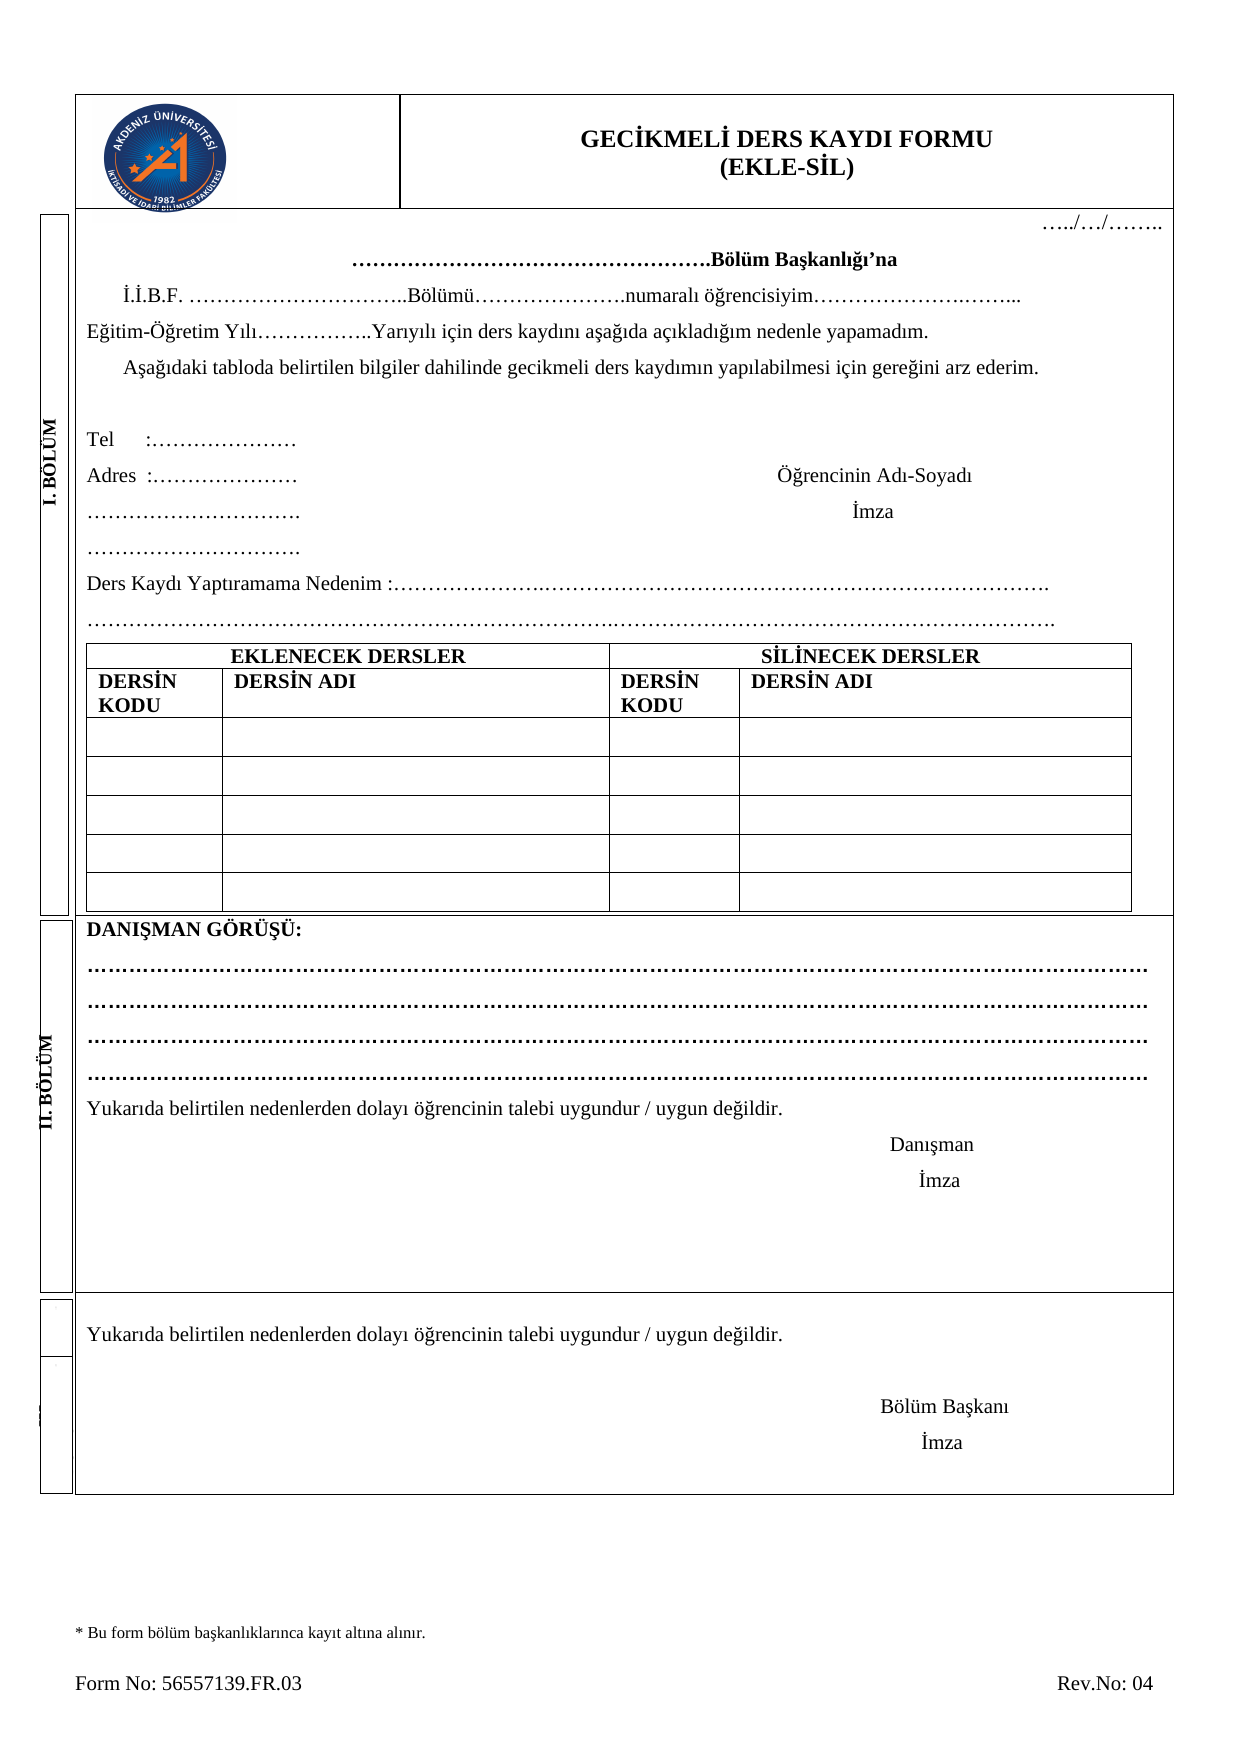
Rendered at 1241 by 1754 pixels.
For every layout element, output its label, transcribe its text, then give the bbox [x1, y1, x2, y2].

table_header [76, 95, 399, 208]
table_cell …../…/…….. …………………………………………….Bölüm Başkanlığı’na İ.İ.B.F. …………………………..Bölümü………………….numaralı öğrencisiyim………………….……... Eğitim-Öğretim Yılı……………..Yarıyılı için ders kaydını aşağıda açıkladığım nedenle yapamadım. Aşağıdaki tabloda belirtilen bilgiler dahilinde gecikmeli ders kaydımın yapılabilmesi için gereğini arz ederim. Tel :………………… Adres :………………… Öğrencinin Adı-Soyadı …………………………. İmza …………………………. Ders Kaydı Yaptıramama Nedenim :………………….………………………………………………………………. ………………………………………………………………….………………………………………………………. [76, 209, 1173, 915]
table_cell Yukarıda belirtilen nedenlerden dolayı öğrencinin talebi uygundur / uygun değildir. Bölüm Başkanı İmza [76, 1293, 1173, 1493]
table_cell DANIŞMAN GÖRÜŞÜ: ……………………………………………………………………………………………………………………………………………………………………………………………………………………………………………………………………………………………………………………………………………………………………………………………………………………………………………………………………………………………………………………………………………………………… Yukarıda belirtilen nedenlerden dolayı öğrencinin talebi uygundur / uygun değildir. Danışman İmza [76, 916, 1173, 1292]
table_header GECİKMELİ DERS KAYDI FORMU (EKLE-SİL) [401, 95, 1173, 208]
